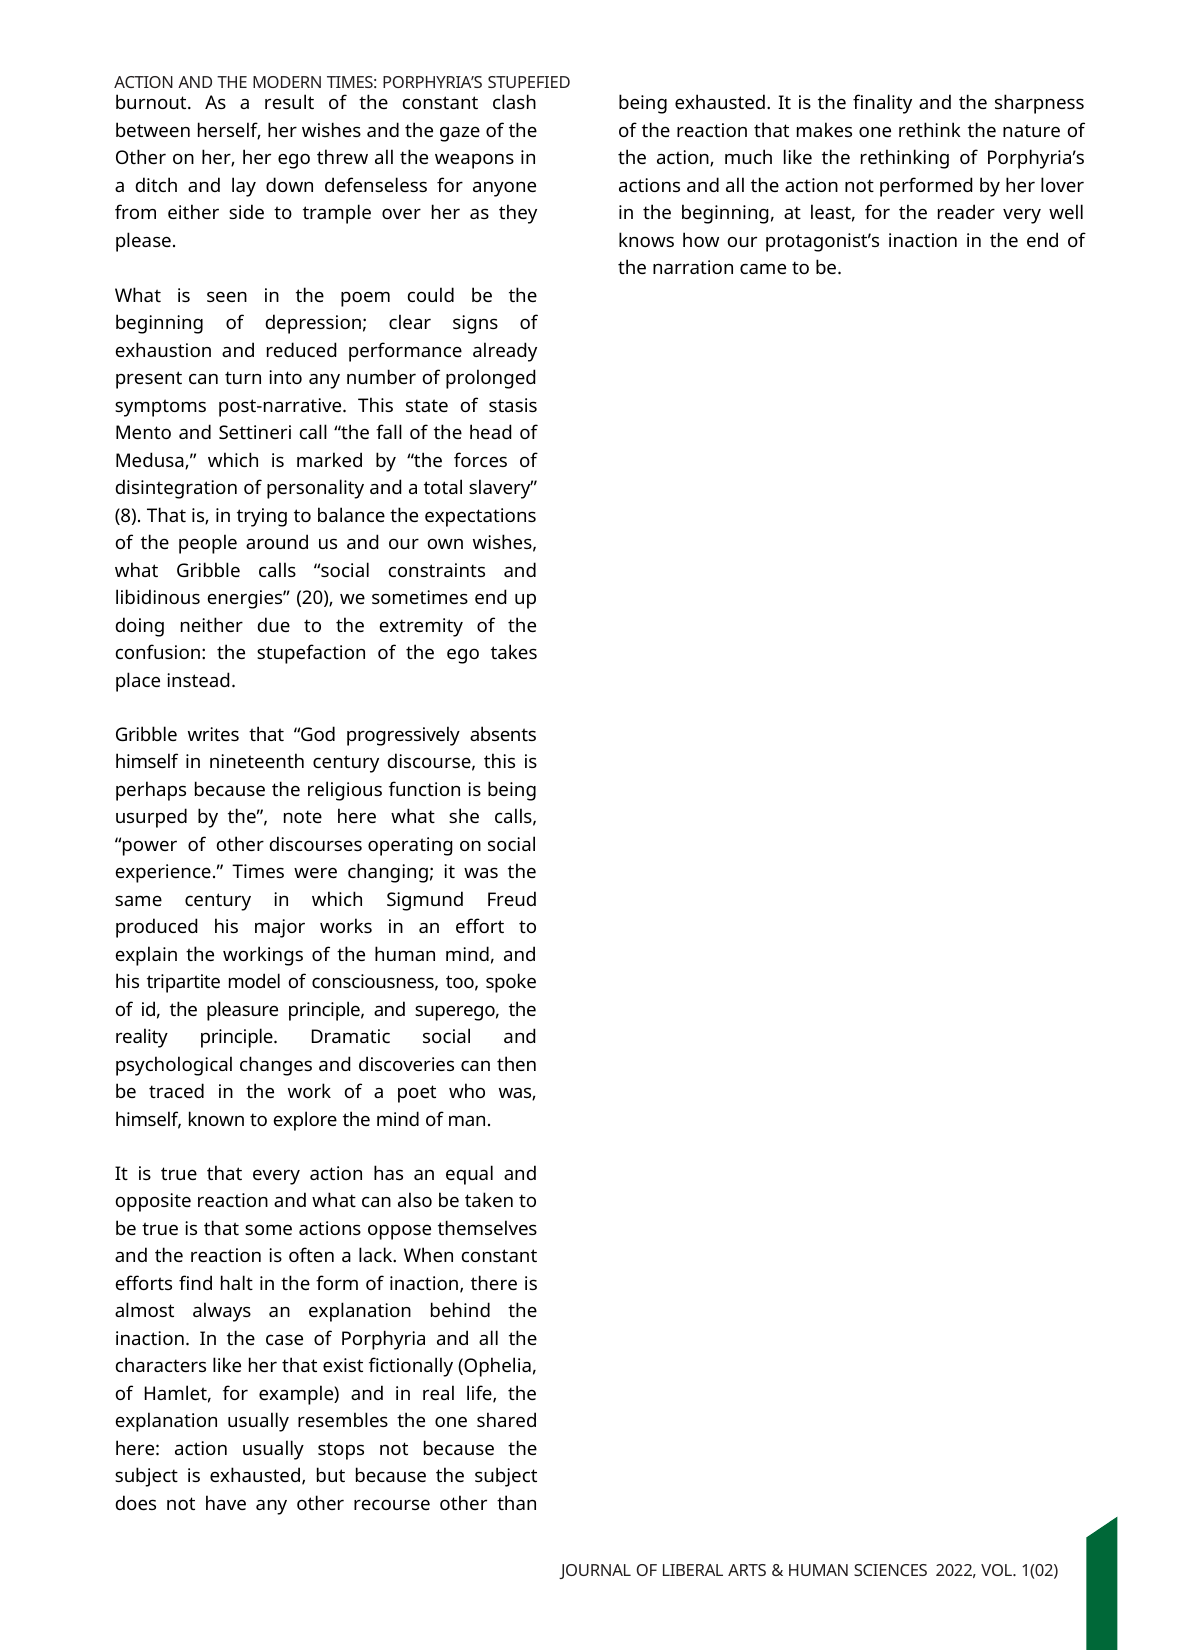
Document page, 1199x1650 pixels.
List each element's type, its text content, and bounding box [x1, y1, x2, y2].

text It is true that every action has an equal and opposite reaction and what can also be taken to be true is that some actions oppose themselves and the reaction is often a lack. When constant efforts find halt in the form of inaction, there is almost always an explanation behind the inaction. In the case of Porphyria and all the characters like her that exist fictionally (Ophelia, of Hamlet, for example) and in real life, the explanation usually resembles the one shared here: action usually stops not because the subject is exhausted, but because the subject does not have any other recourse other than being exhausted. It is the finality and the sharpness of the reaction that makes one rethink the nature of the action, much like the rethinking of Porphyria’s actions and all the action not performed by her lover in the beginning, at least, for the reader very well knows how our protagonist’s inaction in the end of the narration came to be. [114, 1160, 537, 1516]
text It is true that every action has an equal and opposite reaction and what can also be taken to be true is that some actions oppose themselves and the reaction is often a lack. When constant efforts find halt in the form of inaction, there is almost always an explanation behind the inaction. In the case of Porphyria and all the characters like her that exist fictionally (Ophelia, of Hamlet, for example) and in real life, the explanation usually resembles the one shared here: action usually stops not because the subject is exhausted, but because the subject does not have any other recourse other than being exhausted. It is the finality and the sharpness of the reaction that makes one rethink the nature of the action, much like the rethinking of Porphyria’s actions and all the action not performed by her lover in the beginning, at least, for the reader very well knows how our protagonist’s inaction in the end of the narration came to be. [618, 89, 1084, 280]
text burnout. As a result of the constant clash between herself, her wishes and the gaze of the Other on her, her ego threw all the weapons in a ditch and lay down defenseless for anyone from either side to trample over her as they please. [114, 89, 537, 253]
text What is seen in the poem could be the beginning of depression; clear signs of exhaustion and reduced performance already present can turn into any number of prolonged symptoms post-narrative. This state of stasis Mento and Settineri call “the fall of the head of Medusa,” which is marked by “the forces of disintegration of personality and a total slavery” (8). That is, in trying to balance the expectations of the people around us and our own wishes, what Gribble calls “social constraints and libidinous energies” (20), we sometimes end up doing neither due to the extremity of the confusion: the stupefaction of the ego takes place instead. [114, 282, 537, 692]
text Gribble writes that “God progressively absents himself in nineteenth century discourse, this is perhaps because the religious function is being usurped by the”, note here what she calls, “power of other discourses operating on social experience.” Times were changing; it was the same century in which Sigmund Freud produced his major works in an effort to explain the workings of the human mind, and his tripartite model of consciousness, too, spoke of id, the pleasure principle, and superego, the reality principle. Dramatic social and psychological changes and discoveries can then be traced in the work of a poet who was, himself, known to explore the mind of man. [114, 721, 537, 1132]
